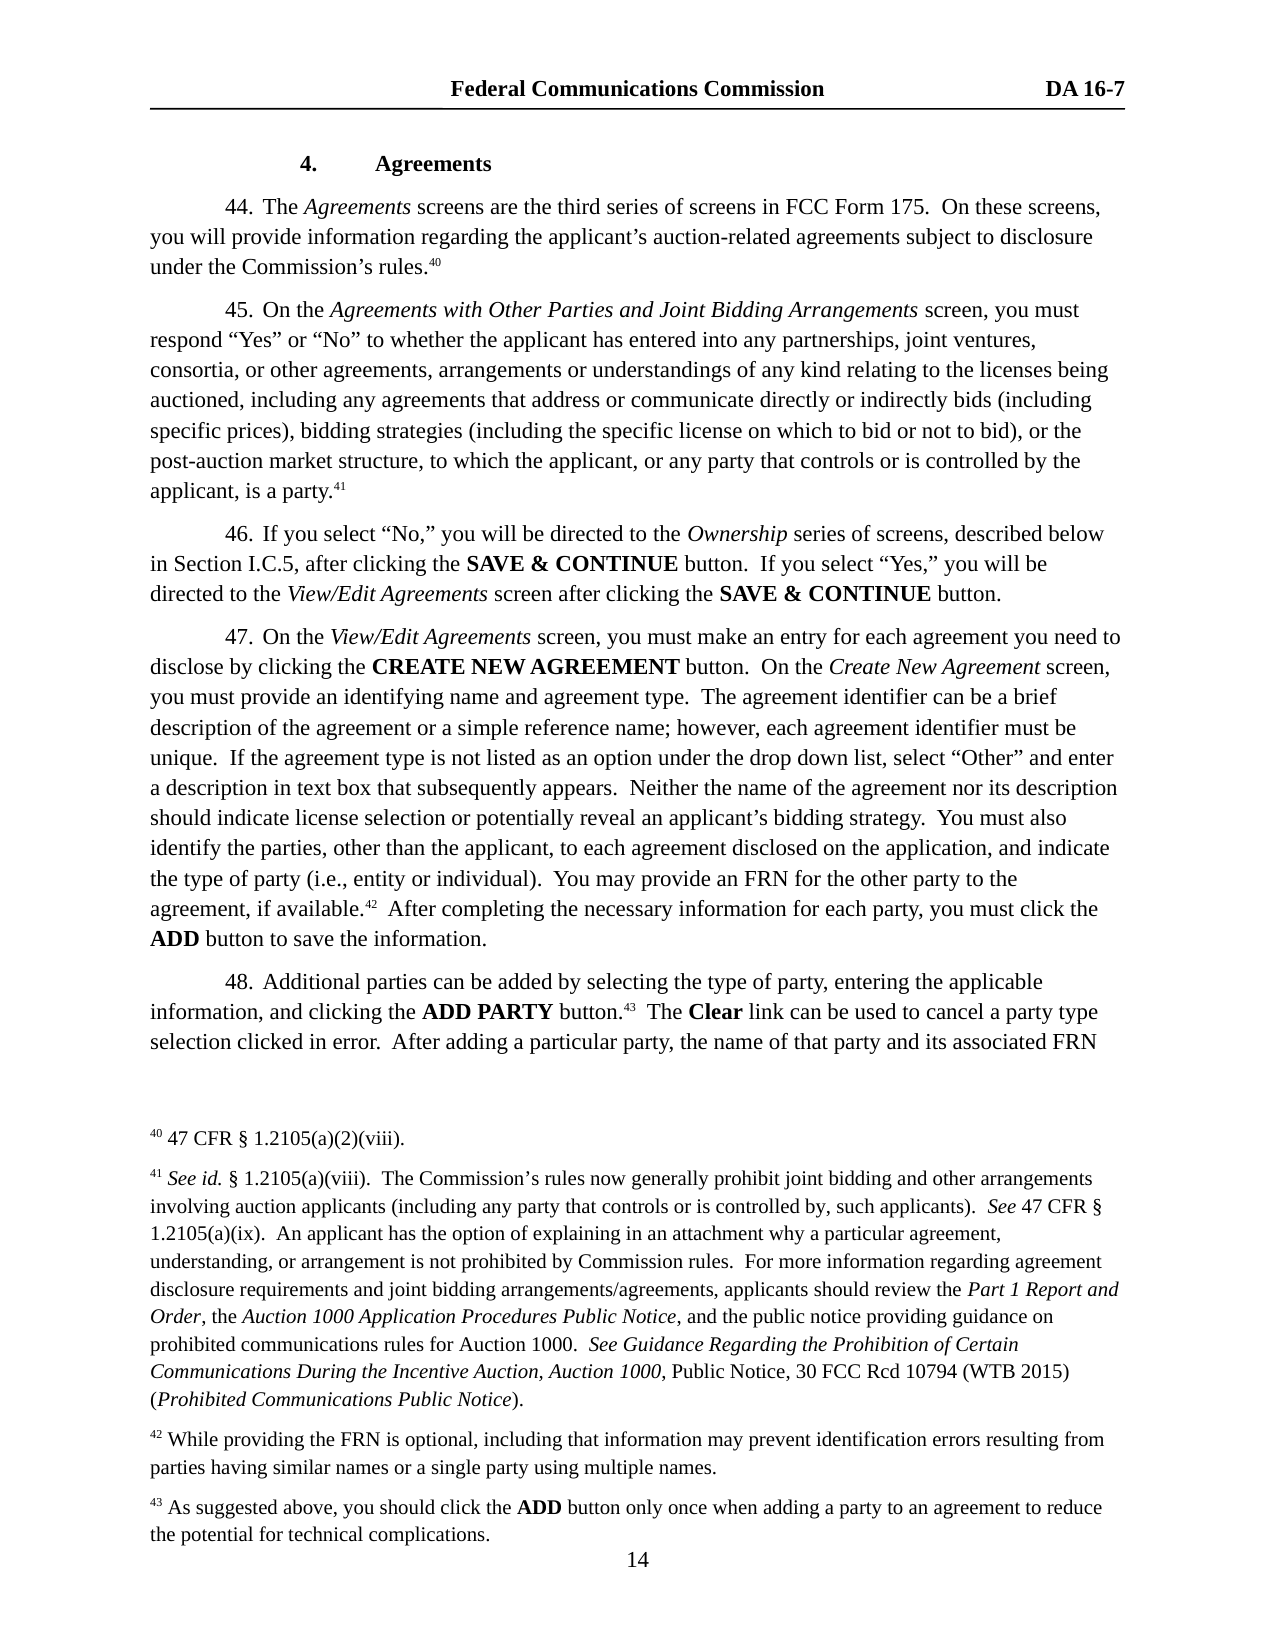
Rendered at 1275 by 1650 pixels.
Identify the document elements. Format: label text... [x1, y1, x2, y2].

text The Agreements screens are the third series of screens in FCC Form 175. On these screens, you will provide information regarding the applicant’s auction-related agreements subject to disclosure under the Commission’s rules. [150, 193, 1125, 279]
text On the View/Edit Agreements screen, you must make an entry for each agreement you need to disclose by clicking the CREATE NEW AGREEMENT button. On the Create New Agreement screen, you must provide an identifying name and agreement type. The agreement identifier can be a brief description of the agreement or a simple reference name; however, each agreement identifier must be unique. If the agreement type is not listed as an option under the drop down list, select “Other” and enter a description in text box that subsequently appears. Neither the name of the agreement nor its description should indicate license selection or potentially reveal an applicant’s bidding strategy. You must also identify the parties, other than the applicant, to each agreement disclosed on the application, and indicate the type of party (i.e., entity or individual). You may provide an FRN for the other party to the agreement, if available. After completing the necessary information for each party, you must click the ADD button to save the information. [150, 623, 1125, 951]
subtitle Agreements [300, 150, 1125, 176]
text If you select “No,” you will be directed to the Ownership series of screens, described below in Section I.C.5, after clicking the SAVE & CONTINUE button. If you select “Yes,” you will be directed to the View/Edit Agreements screen after clicking the SAVE & CONTINUE button. [150, 520, 1125, 607]
text On the Agreements with Other Parties and Joint Bidding Arrangements screen, you must respond “Yes” or “No” to whether the applicant has entered into any partnerships, joint ventures, consortia, or other agreements, arrangements or understandings of any kind relating to the licenses being auctioned, including any agreements that address or communicate directly or indirectly bids (including specific prices), bidding strategies (including the specific license on which to bid or not to bid), or the post-auction market structure, to which the applicant, or any party that controls or is controlled by the applicant, is a party. [150, 296, 1125, 503]
text Additional parties can be added by selecting the type of party, entering the applicable information, and clicking the ADD PARTY button. The Clear link can be used to cancel a party type selection clicked in error. After adding a particular party, the name of that party and its associated FRN can be edited by clicking the EDIT button or be deleted from the form by clicking the REMOVE button. After identifying all parties to any particular agreement(s), click the SAVE & CONTINUE button. [150, 968, 1125, 1054]
